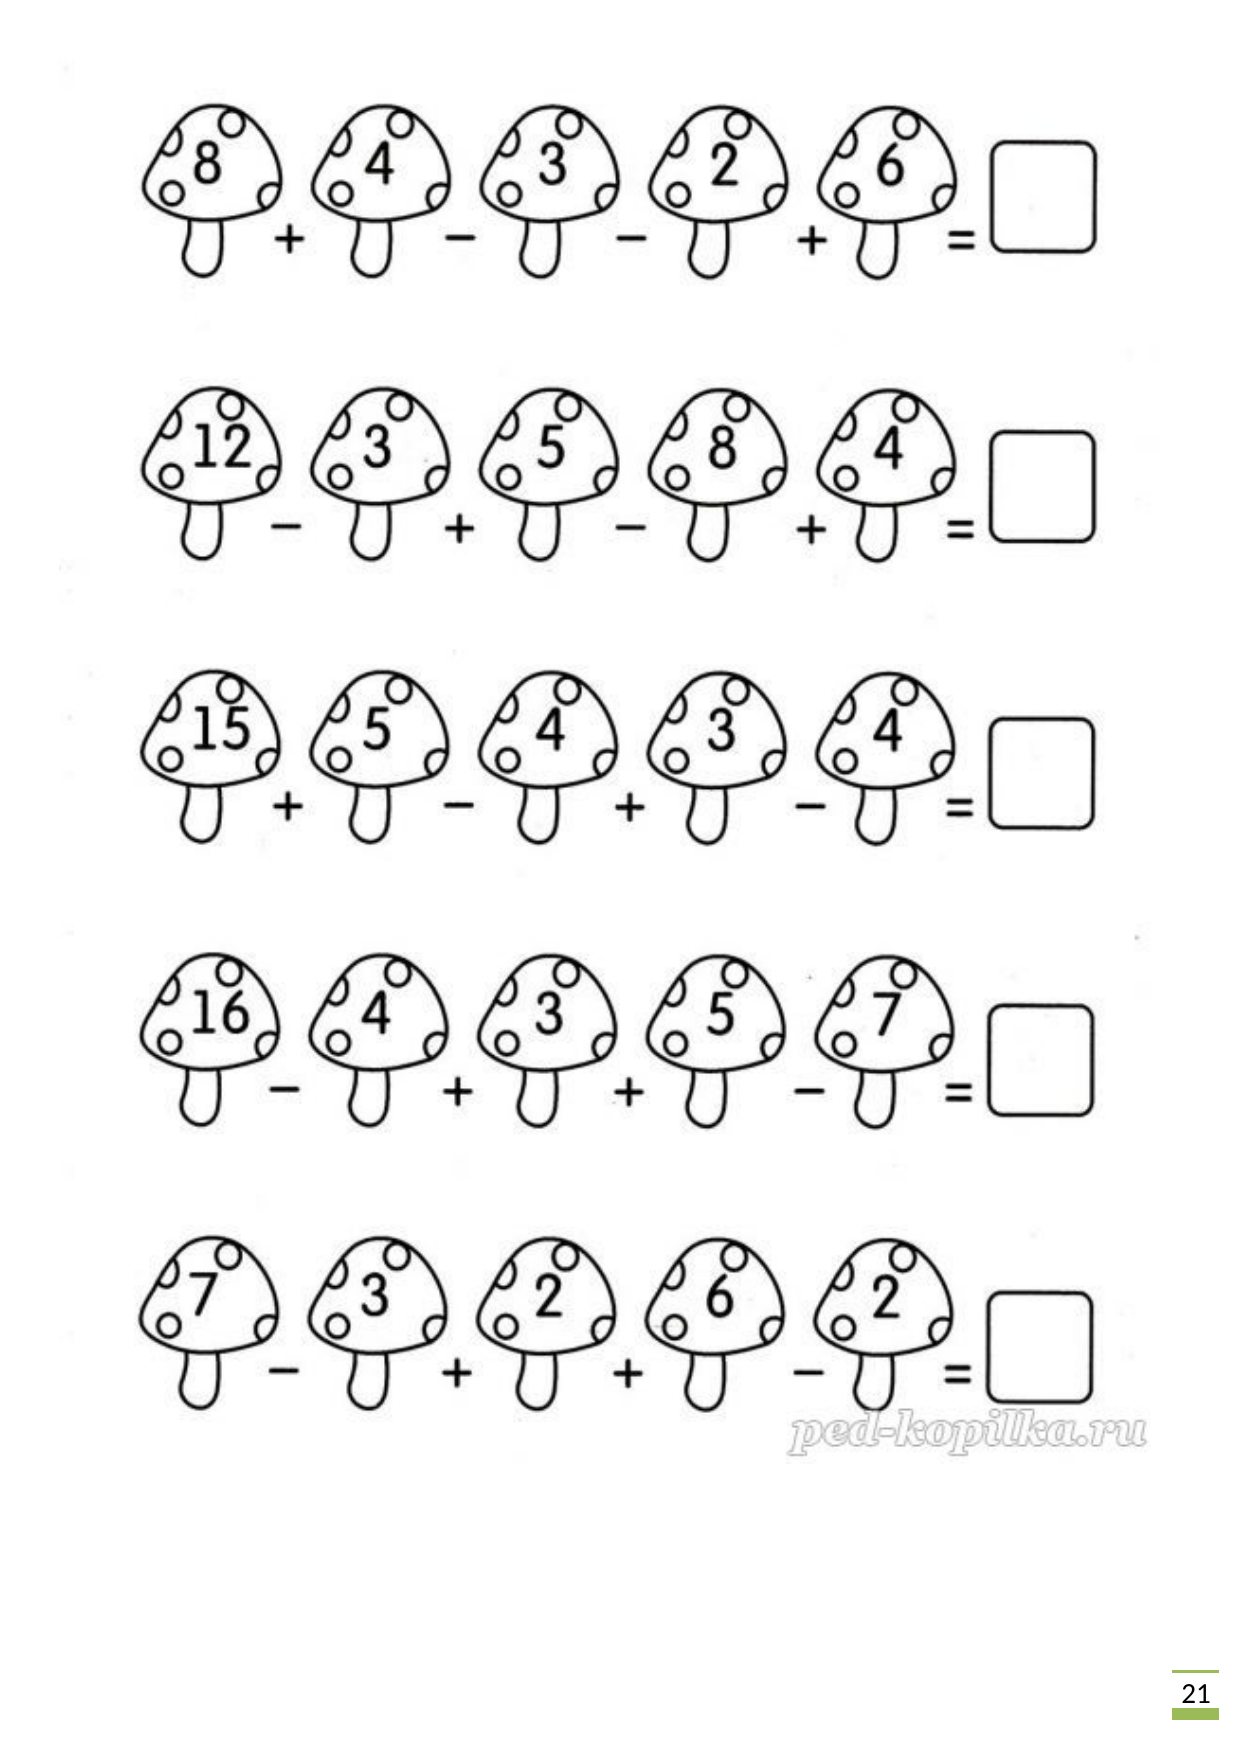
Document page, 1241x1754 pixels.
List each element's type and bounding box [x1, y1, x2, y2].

picture [59, 59, 1159, 1464]
